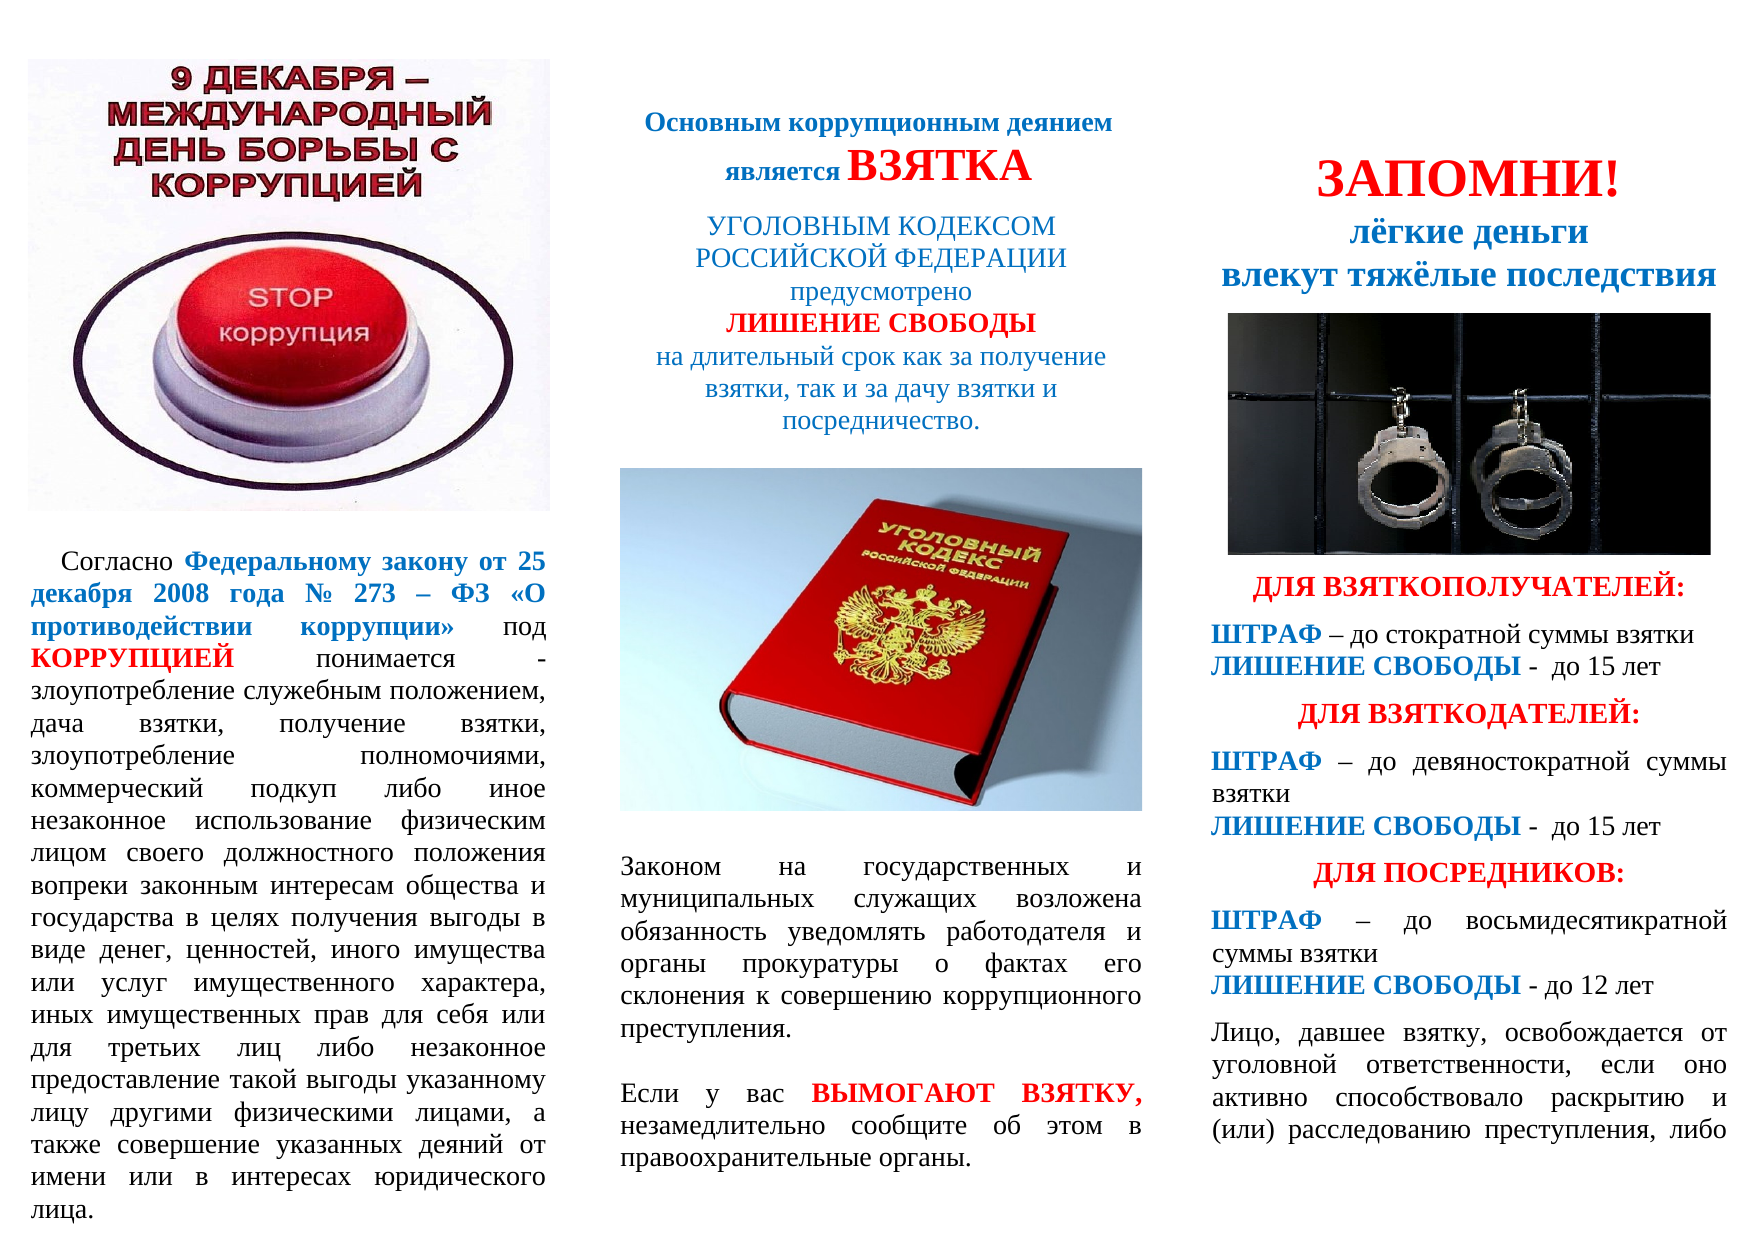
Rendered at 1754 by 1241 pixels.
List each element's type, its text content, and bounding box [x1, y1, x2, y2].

text Если у вас ВЫМОГАЮТ ВЗЯТКУ, незамедлительно сообщите об этом в правоохранительные органы. [620, 1076, 1142, 1173]
text лёгкие деньги [1211, 205, 1728, 248]
text на длительный срок как за получение взятки, так и за дачу взятки и [620, 338, 1142, 403]
text влекут тяжёлые последствия [1211, 248, 1728, 294]
text посредничество. [620, 403, 1142, 436]
text ДЛЯ ПОСРЕДНИКОВ: [1211, 852, 1728, 889]
text Основным коррупционным деянием [620, 105, 1137, 137]
text РОССИЙСКОЙ ФЕДЕРАЦИИ [620, 241, 1142, 274]
text ШТРАФ – до стократной суммы взятки [1211, 613, 1728, 646]
text ЛИШЕНИЕ СВОБОДЫ - до 12 лет [1211, 965, 1728, 1000]
text ЗАПОМНИ! [1211, 144, 1728, 205]
text ШТРАФ – до восьмидесятикратной суммы взятки [1211, 900, 1728, 965]
text УГОЛОВНЫМ КОДЕКСОМ [620, 209, 1142, 241]
text ШТРАФ – до девяностократной суммы взятки [1211, 741, 1728, 805]
text Согласно Федеральному закону от 25 декабря 2008 года № 273 – ФЗ «О противодействии коррупции» под КОРРУПЦИЕЙ понимается - злоупотребление служебным положением, дача взятки, получение взятки, злоупотребление полномочиями, коммерческий подкуп либо иное незаконное использование физическим лицом своего должностного положения вопреки законным интересам общества и государства в целях получения выгоды в виде денег, ценностей, иного имущества или услуг имущественного характера, иных имущественных прав для себя или для третьих лиц либо незаконное предоставление такой выгоды указанному лицу другими физическими лицами, а также совершение указанных деяний от имени или в интересах юридического лица. [31, 544, 546, 1224]
text является ВЗЯТКА [620, 137, 1137, 190]
picture [1227, 313, 1711, 555]
text ДЛЯ ВЗЯТКОПОЛУЧАТЕЛЕЙ: [1211, 566, 1728, 602]
text Законом на государственных и муниципальных служащих возложена обязанность уведомлять работодателя и органы прокуратуры о фактах его склонения к совершению коррупционного преступления. [620, 849, 1142, 1043]
picture [27, 59, 550, 511]
text предусмотрено [620, 274, 1142, 306]
text ДЛЯ ВЗЯТКОДАТЕЛЕЙ: [1211, 693, 1728, 729]
picture [620, 468, 1143, 811]
text ЛИШЕНИЕ СВОБОДЫ - до 15 лет [1211, 805, 1728, 841]
text ЛИШЕНИЕ СВОБОДЫ - до 15 лет [1211, 646, 1728, 681]
text ЛИШЕНИЕ СВОБОДЫ [620, 306, 1142, 338]
